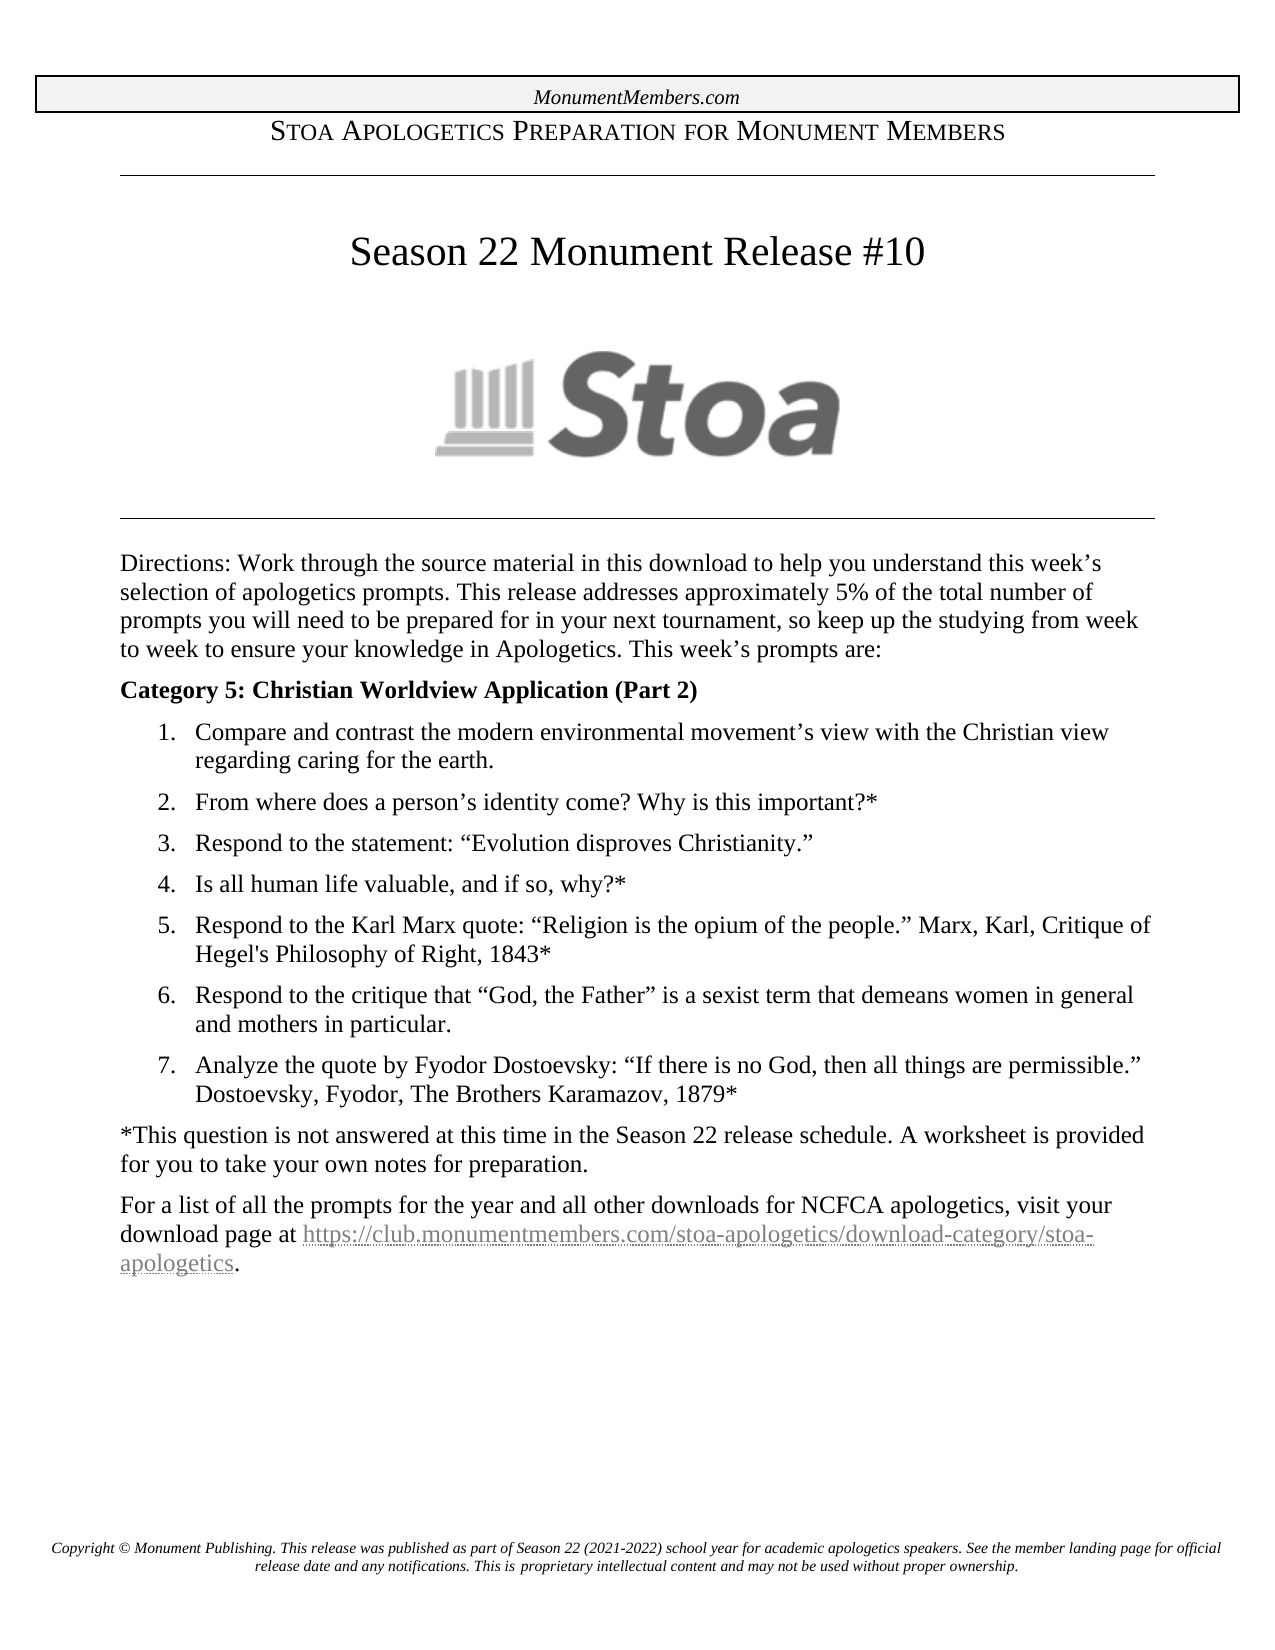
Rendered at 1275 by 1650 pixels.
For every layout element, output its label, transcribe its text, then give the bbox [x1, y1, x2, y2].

list From where does a person’s identity come? Why is this important?* [157, 787, 1155, 815]
list Category 5: Christian Worldview Application (Part 2) [120, 675, 1155, 704]
list Respond to the critique that “God, the Father” is a sexist term that demeans women in general and mothers in particular. [157, 980, 1155, 1038]
list Is all human life valuable, and if so, why?* [157, 869, 1155, 898]
list Directions: Work through the source material in this download to help you understand this week’s selection of apologetics prompts. This release addresses approximately 5% of the total number of prompts you will need to be prepared for in your next tournament, so keep up the studying from week to week to ensure your knowledge in Apologetics. This week’s prompts are: [120, 548, 1155, 663]
list *This question is not answered at this time in the Season 22 release schedule. A worksheet is provided for you to take your own notes for preparation. [120, 1120, 1155, 1178]
title Stoa Apologetics Preparation for Monument Members [45, 113, 1230, 146]
picture [430, 321, 845, 487]
list Compare and contrast the modern environmental movement’s view with the Christian view regarding caring for the earth. [157, 717, 1155, 774]
list Respond to the statement: “Evolution disproves Christianity.” [157, 828, 1155, 857]
list Analyze the quote by Fyodor Dostoevsky: “If there is no God, then all things are permissible.” Dostoevsky, Fyodor, The Brothers Karamazov, 1879* [157, 1050, 1155, 1108]
list For a list of all the prompts for the year and all other downloads for NCFCA apologetics, visit your download page at https://club.monumentmembers.com/stoa-apologetics/download-category/stoa-apologetics. [120, 1190, 1155, 1277]
text Season 22 Monument Release #10 [120, 226, 1155, 274]
list Respond to the Karl Marx quote: “Religion is the opium of the people.” Marx, Karl, Critique of Hegel's Philosophy of Right, 1843* [157, 910, 1155, 968]
